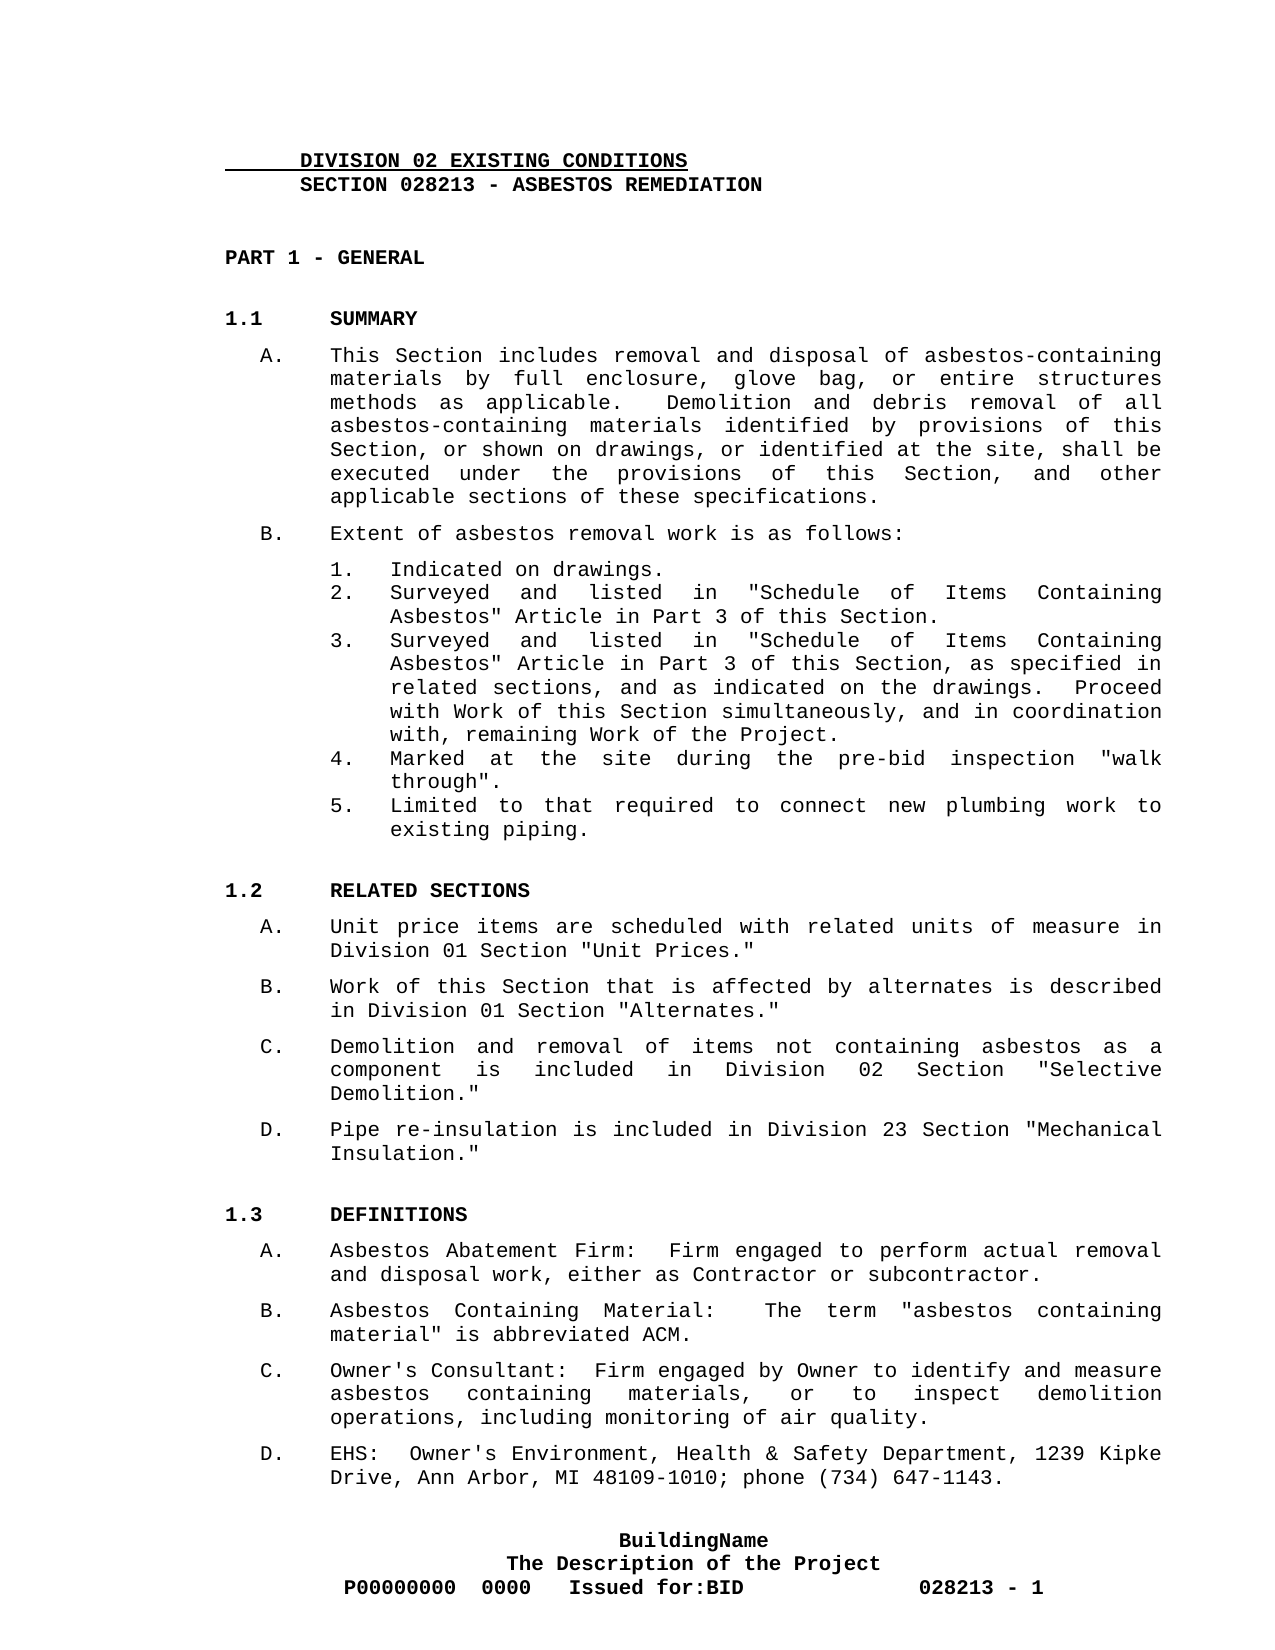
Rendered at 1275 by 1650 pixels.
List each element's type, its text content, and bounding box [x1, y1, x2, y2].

text Indicated on drawings. [330, 559, 1162, 582]
text GENERAL [225, 247, 1162, 271]
text This Section includes removal and disposal of asbestos-containing materials by full enclosure, glove bag, or entire structures methods as applicable. Demolition and debris removal of all asbestos-containing materials identified by provisions of this Section, or shown on drawings, or identified at the site, shall be executed under the provisions of this Section, and other applicable sections of these specifications. [285, 344, 1162, 510]
text Demolition and removal of items not containing asbestos as a component is included in Division 02 Section "Selective Demolition." [285, 1036, 1162, 1107]
text Extent of asbestos removal work is as follows: [285, 523, 1162, 546]
text EHS: Owner's Environment, Health & Safety Department, 1239 Kipke Drive, Ann Arbor, MI 48109-1010; phone (734) 647-1143. [285, 1443, 1162, 1490]
text Asbestos Abatement Firm: Firm engaged to perform actual removal and disposal work, either as Contractor or subcontractor. [285, 1240, 1162, 1287]
text SECTION 028213 - ASBESTOS REMEDIATION [225, 174, 1162, 197]
text Work of this Section that is affected by alternates is described in Division 01 Section "Alternates." [285, 976, 1162, 1023]
text Surveyed and listed in "Schedule of Items Containing Asbestos" Article in Part 3 of this Section. [330, 582, 1162, 630]
text Pipe re-insulation is included in Division 23 Section "Mechanical Insulation." [285, 1119, 1162, 1166]
text Limited to that required to connect new plumbing work to existing piping. [330, 795, 1162, 842]
text Related Sections [225, 880, 1162, 904]
text Marked at the site during the pre-bid inspection "walk through". [330, 748, 1162, 795]
text DIVISION 02 EXISTING CONDITIONS [225, 150, 1162, 174]
text Owner's Consultant: Firm engaged by Owner to identify and measure asbestos containing materials, or to inspect demolition operations, including monitoring of air quality. [285, 1360, 1162, 1431]
text Unit price items are scheduled with related units of measure in Division 01 Section "Unit Prices." [285, 916, 1162, 963]
text Surveyed and listed in "Schedule of Items Containing Asbestos" Article in Part 3 of this Section, as specified in related sections, and as indicated on the drawings. Proceed with Work of this Section simultaneously, and in coordination with, remaining Work of the Project. [330, 630, 1162, 748]
text DEFINITIONS [225, 1204, 1162, 1228]
text Asbestos Containing Material: The term "asbestos containing material" is abbreviated ACM. [285, 1300, 1162, 1347]
text SUMMARY [225, 308, 1162, 332]
